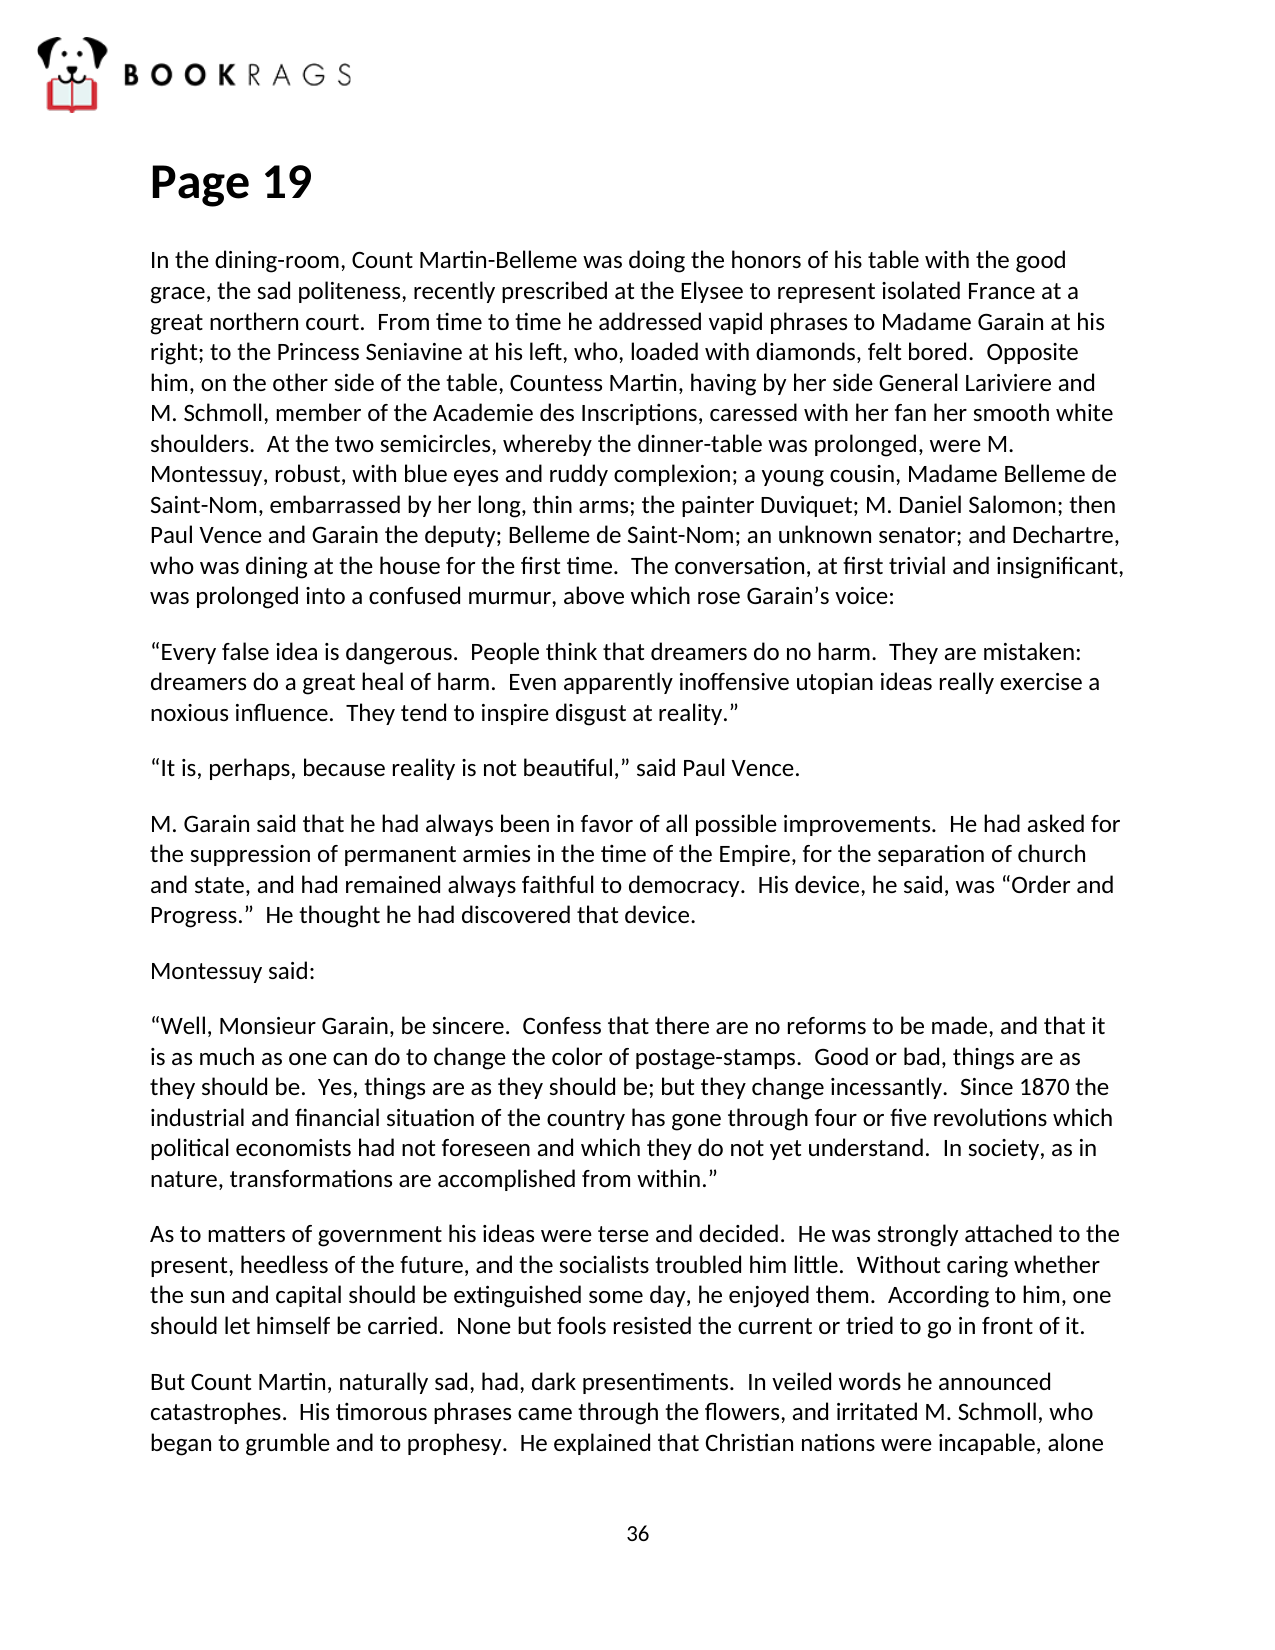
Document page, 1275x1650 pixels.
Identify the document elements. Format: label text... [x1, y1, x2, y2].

text M. Garain said that he had always been in favor of all possible improvements. He had asked for the suppression of permanent armies in the time of the Empire, for the separation of church and state, and had remained always faithful to democracy. His device, he said, was “Order and Progress.” He thought he had discovered that device. [150, 808, 1125, 930]
text “Well, Monsieur Garain, be sincere. Confess that there are no reforms to be made, and that it is as much as one can do to change the color of postage-stamps. Good or bad, things are as they should be. Yes, things are as they should be; but they change incessantly. Since 1870 the industrial and financial situation of the country has gone through four or five revolutions which political economists had not foreseen and which they do not yet understand. In society, as in nature, transformations are accomplished from within.” [150, 1011, 1125, 1194]
text Montessuy said: [150, 955, 1125, 986]
text As to matters of government his ideas were terse and decided. He was strongly attached to the present, heedless of the future, and the socialists troubled him little. Without caring whether the sun and capital should be extinguished some day, he enjoyed them. According to him, one should let himself be carried. None but fools resisted the current or tried to go in front of it. [150, 1219, 1125, 1341]
text “It is, perhaps, because reality is not beautiful,” said Paul Vence. [150, 752, 1125, 783]
picture [37, 37, 351, 113]
text “Every false idea is dangerous. People think that dreamers do no harm. They are mistaken: dreamers do a great heal of harm. Even apparently inoffensive utopian ideas really exercise a noxious influence. They tend to inspire disgust at reality.” [150, 636, 1125, 727]
text In the dining-room, Count Martin-Belleme was doing the honors of his table with the good grace, the sad politeness, recently prescribed at the Elysee to represent isolated France at a great northern court. From time to time he addressed vapid phrases to Madame Garain at his right; to the Princess Seniavine at his left, who, loaded with diamonds, felt bored. Opposite him, on the other side of the table, Countess Martin, having by her side General Lariviere and M. Schmoll, member of the Academie des Inscriptions, caressed with her fan her smooth white shoulders. At the two semicircles, whereby the dinner-table was prolonged, were M. Montessuy, robust, with blue eyes and ruddy complexion; a young cousin, Madame Belleme de Saint-Nom, embarrassed by her long, thin arms; the painter Duviquet; M. Daniel Salomon; then Paul Vence and Garain the deputy; Belleme de Saint-Nom; an unknown senator; and Dechartre, who was dining at the house for the first time. The conversation, at first trivial and insignificant, was prolonged into a confused murmur, above which rose Garain’s voice: [150, 244, 1125, 611]
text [150, 1366, 1125, 1457]
text Page 19 [150, 150, 1125, 211]
